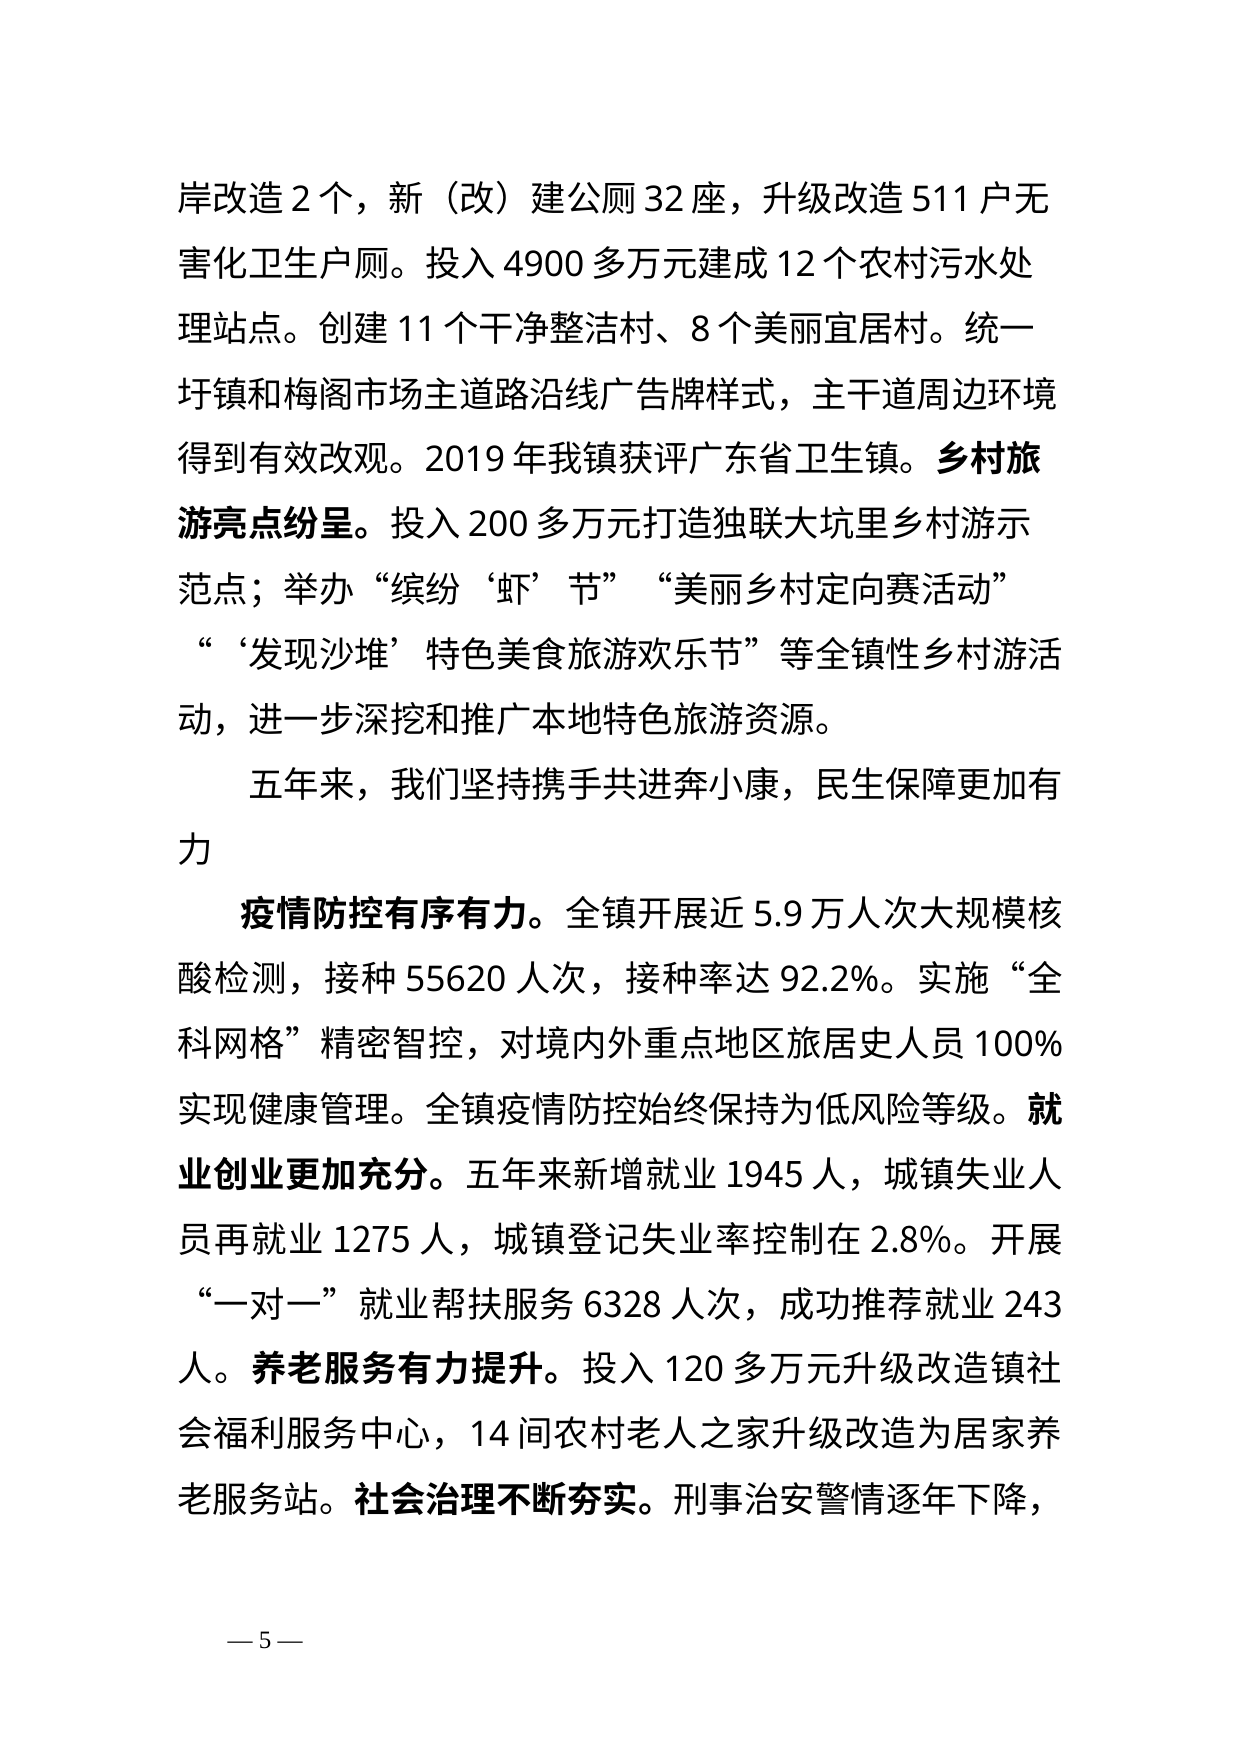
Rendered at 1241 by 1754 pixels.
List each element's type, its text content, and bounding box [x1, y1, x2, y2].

text 五年来，我们坚持携手共进奔小康，民生保障更加有力 [177, 749, 1063, 879]
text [169, 879, 1071, 1531]
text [169, 162, 1071, 749]
